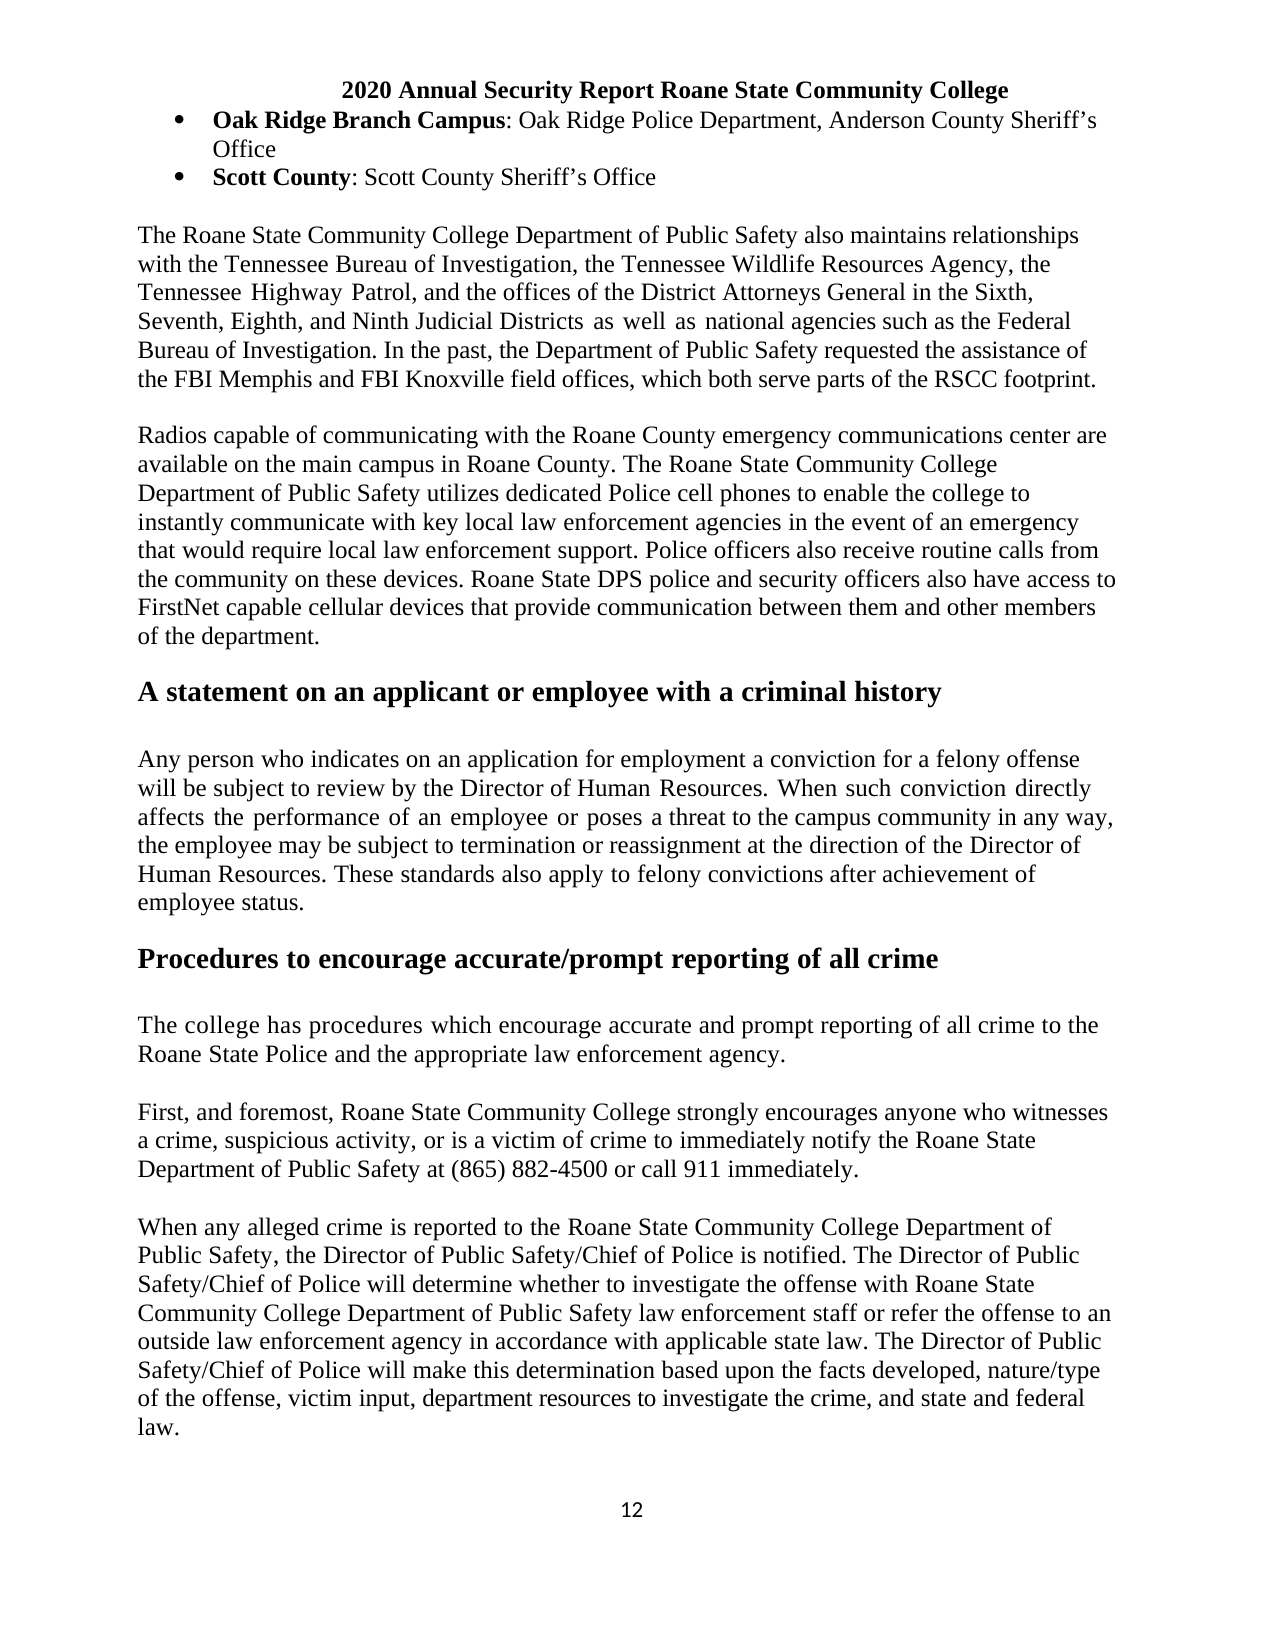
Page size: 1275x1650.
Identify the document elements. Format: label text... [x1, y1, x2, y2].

text First, and foremost, Roane State Community College strongly encourages anyone who witnesses a crime, suspicious activity, or is a victim of crime to immediately notify the Roane State Department of Public Safety at (865) 882-4500 or call 911 immediately. [137, 1097, 1119, 1183]
subtitle Procedures to encourage accurate/prompt reporting of all crime [137, 941, 1125, 975]
text The college has procedures which encourage accurate and prompt reporting of all crime to the Roane State Police and the appropriate law enforcement agency. [137, 1010, 1119, 1068]
text Any person who indicates on an application for employment a conviction for a felony offense will be subject to review by the Director of Human Resources. When such conviction directly affects the performance of an employee or poses a threat to the campus community in any way, the employee may be subject to termination or reassignment at the direction of the Director of Human Resources. These standards also apply to felony convictions after achievement of employee status. [137, 745, 1119, 916]
list Oak Ridge Branch Campus: Oak Ridge Police Department, Anderson County Sheriff’s Office [175, 105, 1119, 162]
list Scott County: Scott County Sheriff’s Office [175, 162, 1119, 191]
text Radios capable of communicating with the Roane County emergency communications center are available on the main campus in Roane County. The Roane State Community College Department of Public Safety utilizes dedicated Police cell phones to enable the college to instantly communicate with key local law enforcement agencies in the event of an emergency that would require local law enforcement support. Police officers also receive routine calls from the community on these devices. Roane State DPS police and security officers also have access to FirstNet capable cellular devices that provide communication between them and other members of the department. [137, 421, 1119, 649]
subtitle A statement on an applicant or employee with a criminal history [137, 674, 1125, 708]
text The Roane State Community College Department of Public Safety also maintains relationships with the Tennessee Bureau of Investigation, the Tennessee Wildlife Resources Agency, the Tennessee Highway Patrol, and the offices of the District Attorneys General in the Sixth, Seventh, Eighth, and Ninth Judicial Districts as well as national agencies such as the Federal Bureau of Investigation. In the past, the Department of Public Safety requested the assistance of the FBI Memphis and FBI Knoxville field offices, which both serve parts of the RSCC footprint. [137, 220, 1119, 392]
text When any alleged crime is reported to the Roane State Community College Department of Public Safety, the Director of Public Safety/Chief of Police is notified. The Director of Public Safety/Chief of Police will determine whether to investigate the offense with Roane State Community College Department of Public Safety law enforcement staff or refer the offense to an outside law enforcement agency in accordance with applicable state law. The Director of Public Safety/Chief of Police will make this determination based upon the facts developed, nature/type of the offense, victim input, department resources to investigate the crime, and state and federal law. [137, 1212, 1119, 1441]
